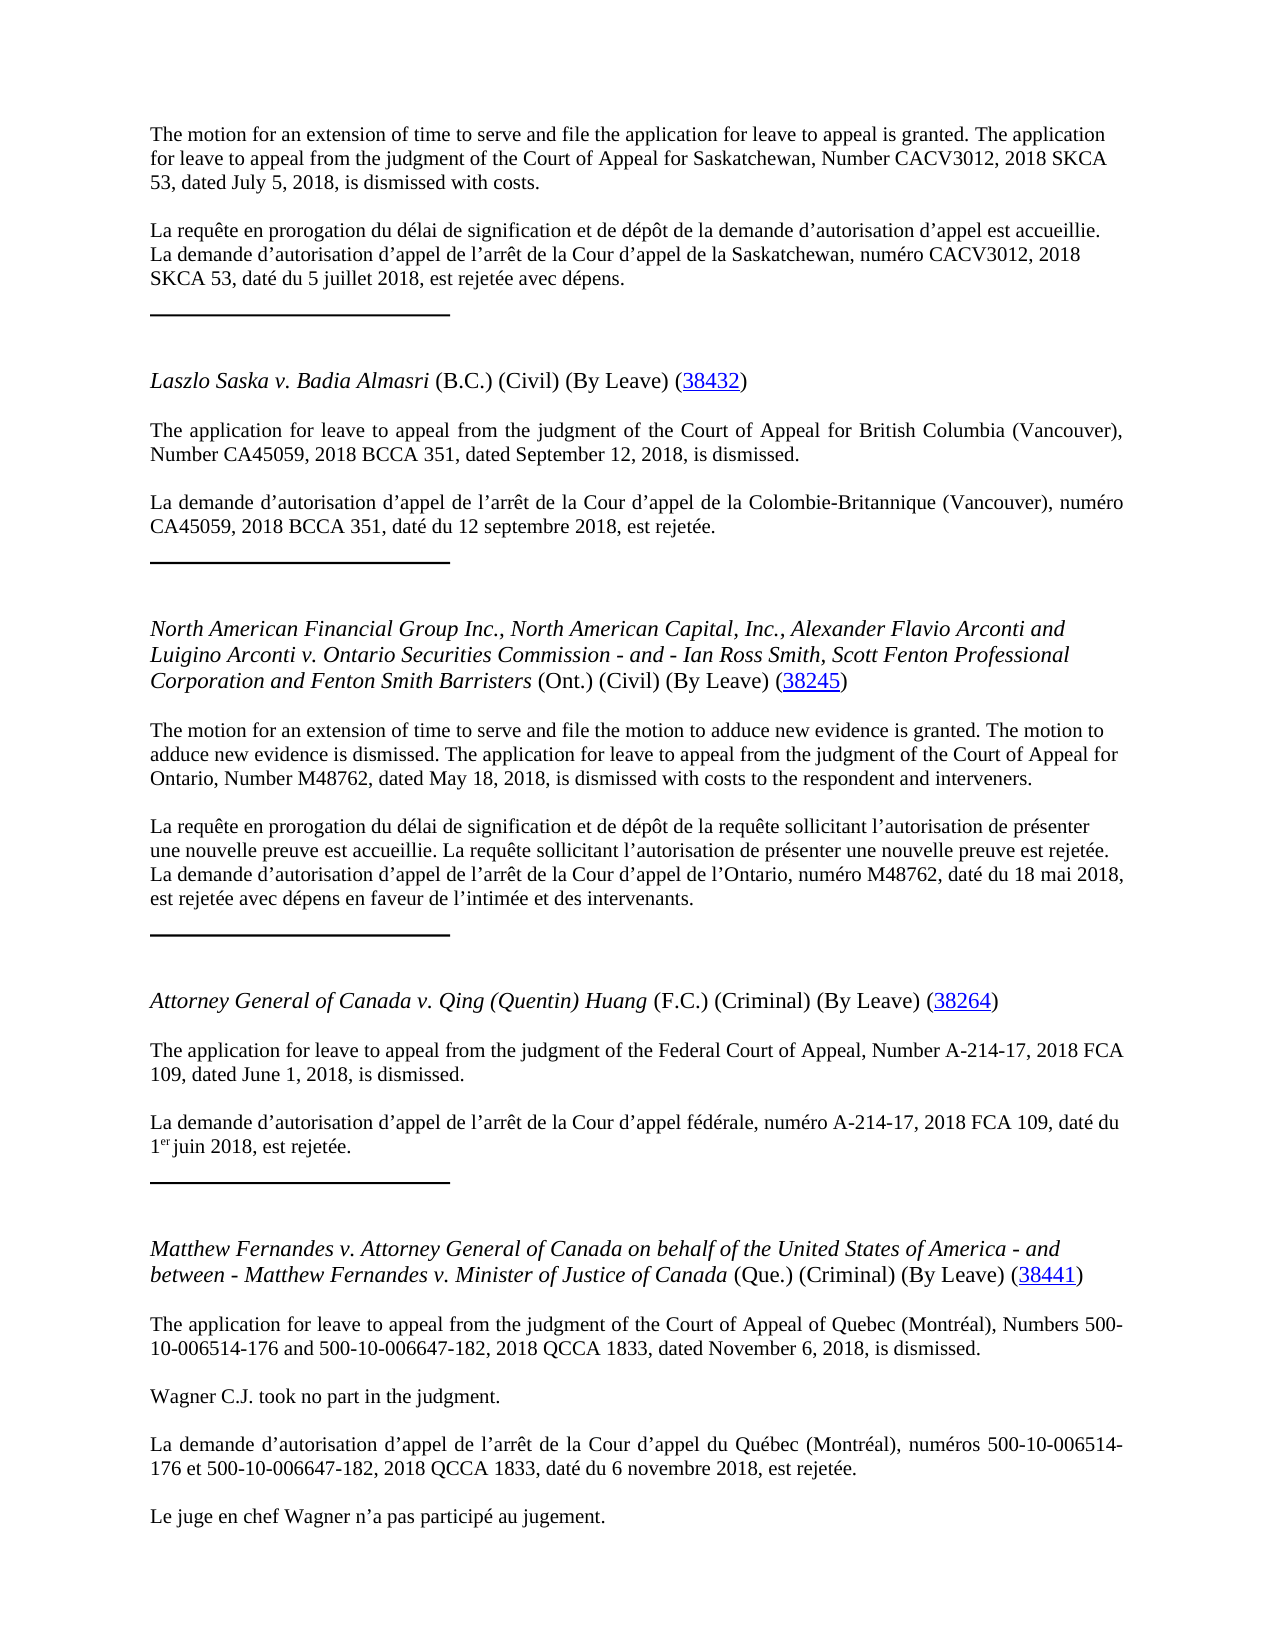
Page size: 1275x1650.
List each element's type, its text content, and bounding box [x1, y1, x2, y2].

text La requête en prorogation du délai de signification et de dépôt de la requête sollicitant l’autorisation de présenter une nouvelle preuve est accueillie. La requête sollicitant l’autorisation de présenter une nouvelle preuve est rejetée. La demande d’autorisation d’appel de l’arrêt de la Cour d’appel de l’Ontario, numéro M48762, daté du 18 mai 2018, est rejetée avec dépens en faveur de l’intimée et des intervenants. [150, 814, 1125, 910]
text Laszlo Saska v. Badia Almasri (B.C.) (Civil) (By Leave) (38432) [150, 367, 1125, 393]
text The motion for an extension of time to serve and file the application for leave to appeal is granted. The application for leave to appeal from the judgment of the Court of Appeal for Saskatchewan, Number CACV3012, 2018 SKCA 53, dated July 5, 2018, is dismissed with costs. [150, 122, 1125, 194]
text Wagner C.J. took no part in the judgment. [150, 1384, 1125, 1408]
text The application for leave to appeal from the judgment of the Court of Appeal for British Columbia (Vancouver), Number CA45059, 2018 BCCA 351, dated September 12, 2018, is dismissed. [150, 418, 1125, 466]
text The application for leave to appeal from the judgment of the Federal Court of Appeal, Number A-214-17, 2018 FCA 109, dated June 1, 2018, is dismissed. [150, 1038, 1125, 1086]
text The application for leave to appeal from the judgment of the Court of Appeal of Quebec (Montréal), Numbers 500-10-006514-176 and 500-10-006647-182, 2018 QCCA 1833, dated November 6, 2018, is dismissed. [150, 1312, 1125, 1360]
text Le juge en chef Wagner n’a pas participé au jugement. [150, 1504, 1125, 1528]
text Matthew Fernandes v. Attorney General of Canada on behalf of the United States of America - and between - Matthew Fernandes v. Minister of Justice of Canada (Que.) (Criminal) (By Leave) (38441) [150, 1235, 1125, 1288]
text Attorney General of Canada v. Qing (Quentin) Huang (F.C.) (Criminal) (By Leave) (38264) [150, 987, 1125, 1014]
text La demande d’autorisation d’appel de l’arrêt de la Cour d’appel de la Colombie-Britannique (Vancouver), numéro CA45059, 2018 BCCA 351, daté du 12 septembre 2018, est rejetée. [150, 490, 1125, 538]
text The motion for an extension of time to serve and file the motion to adduce new evidence is granted. The motion to adduce new evidence is dismissed. The application for leave to appeal from the judgment of the Court of Appeal for Ontario, Number M48762, dated May 18, 2018, is dismissed with costs to the respondent and interveners. [150, 718, 1125, 790]
text North American Financial Group Inc., North American Capital, Inc., Alexander Flavio Arconti and Luigino Arconti v. Ontario Securities Commission - and - Ian Ross Smith, Scott Fenton Professional Corporation and Fenton Smith Barristers (Ont.) (Civil) (By Leave) (38245) [150, 615, 1125, 694]
text La demande d’autorisation d’appel de l’arrêt de la Cour d’appel fédérale, numéro A-214-17, 2018 FCA 109, daté du 1er juin 2018, est rejetée. [150, 1110, 1125, 1158]
text La demande d’autorisation d’appel de l’arrêt de la Cour d’appel du Québec (Montréal), numéros 500-10-006514-176 et 500-10-006647-182, 2018 QCCA 1833, daté du 6 novembre 2018, est rejetée. [150, 1432, 1125, 1480]
text La requête en prorogation du délai de signification et de dépôt de la demande d’autorisation d’appel est accueillie. La demande d’autorisation d’appel de l’arrêt de la Cour d’appel de la Saskatchewan, numéro CACV3012, 2018 SKCA 53, daté du 5 juillet 2018, est rejetée avec dépens. [150, 218, 1125, 290]
